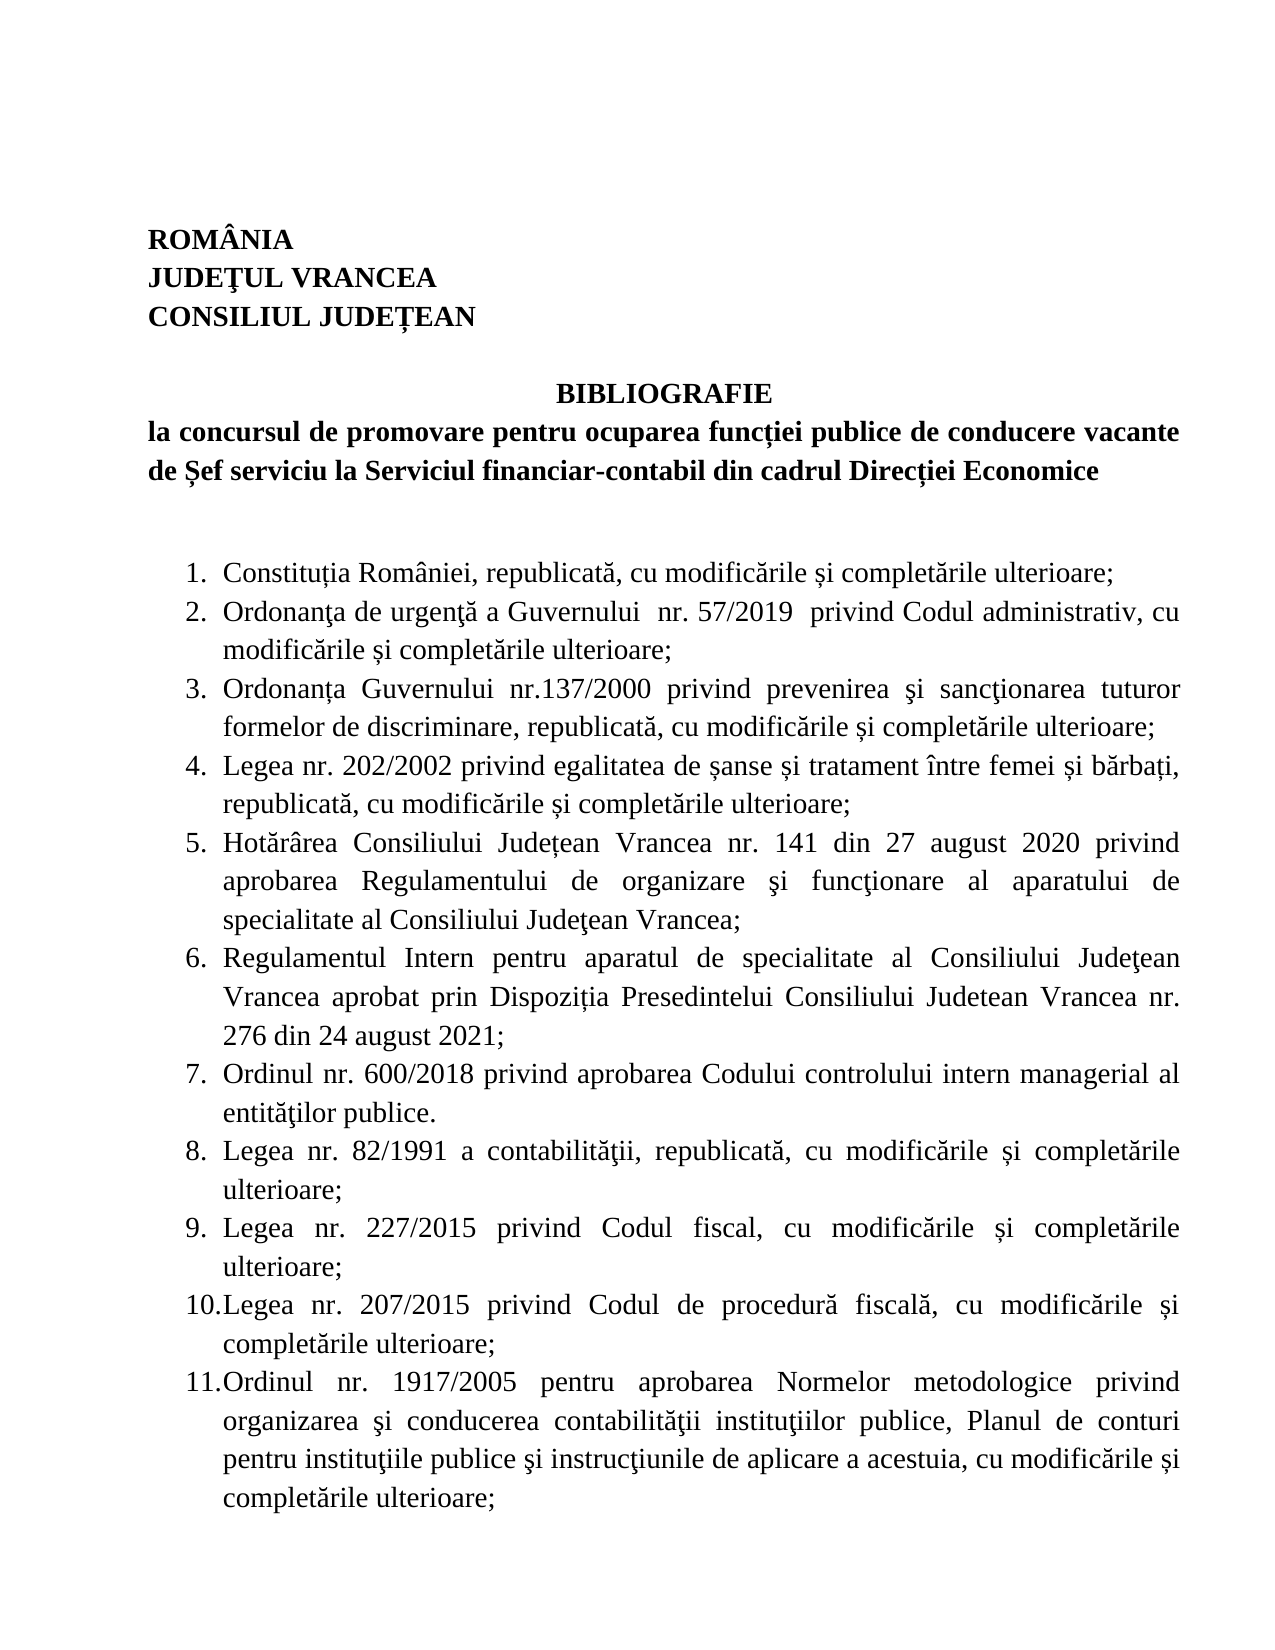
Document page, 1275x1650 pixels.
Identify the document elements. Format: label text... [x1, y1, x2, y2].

list Constituția României, republicată, cu modificările și completările ulterioare; [185, 555, 1181, 589]
list Regulamentul Intern pentru aparatul de specialitate al Consiliului Judeţean Vrancea aprobat prin Dispoziția Presedintelui Consiliului Judetean Vrancea nr. 276 din 24 august 2021; [185, 941, 1181, 1051]
text CONSILIUL JUDEȚEAN [148, 299, 1181, 332]
list Legea nr. 207/2015 privind Codul de procedură fiscală, cu modificările și completările ulterioare; [185, 1287, 1181, 1359]
list Ordonanţa de urgenţă a Guvernului nr. 57/2019 privind Codul administrativ, cu modificările și completările ulterioare; [185, 594, 1181, 666]
list Ordinul nr. 600/2018 privind aprobarea Codului controlului intern managerial al entităţilor publice. [185, 1056, 1181, 1128]
list Legea nr. 202/2002 privind egalitatea de șanse și tratament între femei și bărbați, republicată, cu modificările și completările ulterioare; [185, 748, 1181, 820]
text BIBLIOGRAFIE [148, 376, 1181, 409]
list Hotărârea Consiliului Județean Vrancea nr. 141 din 27 august 2020 privind aprobarea Regulamentului de organizare şi funcţionare al aparatului de specialitate al Consiliului Judeţean Vrancea; [185, 825, 1181, 936]
list Ordinul nr. 1917/2005 pentru aprobarea Normelor metodologice privind organizarea şi conducerea contabilităţii instituţiilor publice, Planul de conturi pentru instituţiile publice şi instrucţiunile de aplicare a acestuia, cu modificările și completările ulterioare; [185, 1364, 1181, 1514]
list Legea nr. 227/2015 privind Codul fiscal, cu modificările și completările ulterioare; [185, 1210, 1181, 1282]
text JUDEŢUL VRANCEA [148, 260, 1181, 294]
list Legea nr. 82/1991 a contabilităţii, republicată, cu modificările și completările ulterioare; [185, 1133, 1181, 1205]
list Ordonanța Guvernului nr.137/2000 privind prevenirea şi sancţionarea tuturor formelor de discriminare, republicată, cu modificările și completările ulterioare; [185, 671, 1181, 743]
text ROMÂNIA [148, 222, 1181, 255]
text la concursul de promovare pentru ocuparea funcției publice de conducere vacante de Șef serviciu la Serviciul financiar-contabil din cadrul Direcției Economice [148, 414, 1181, 487]
